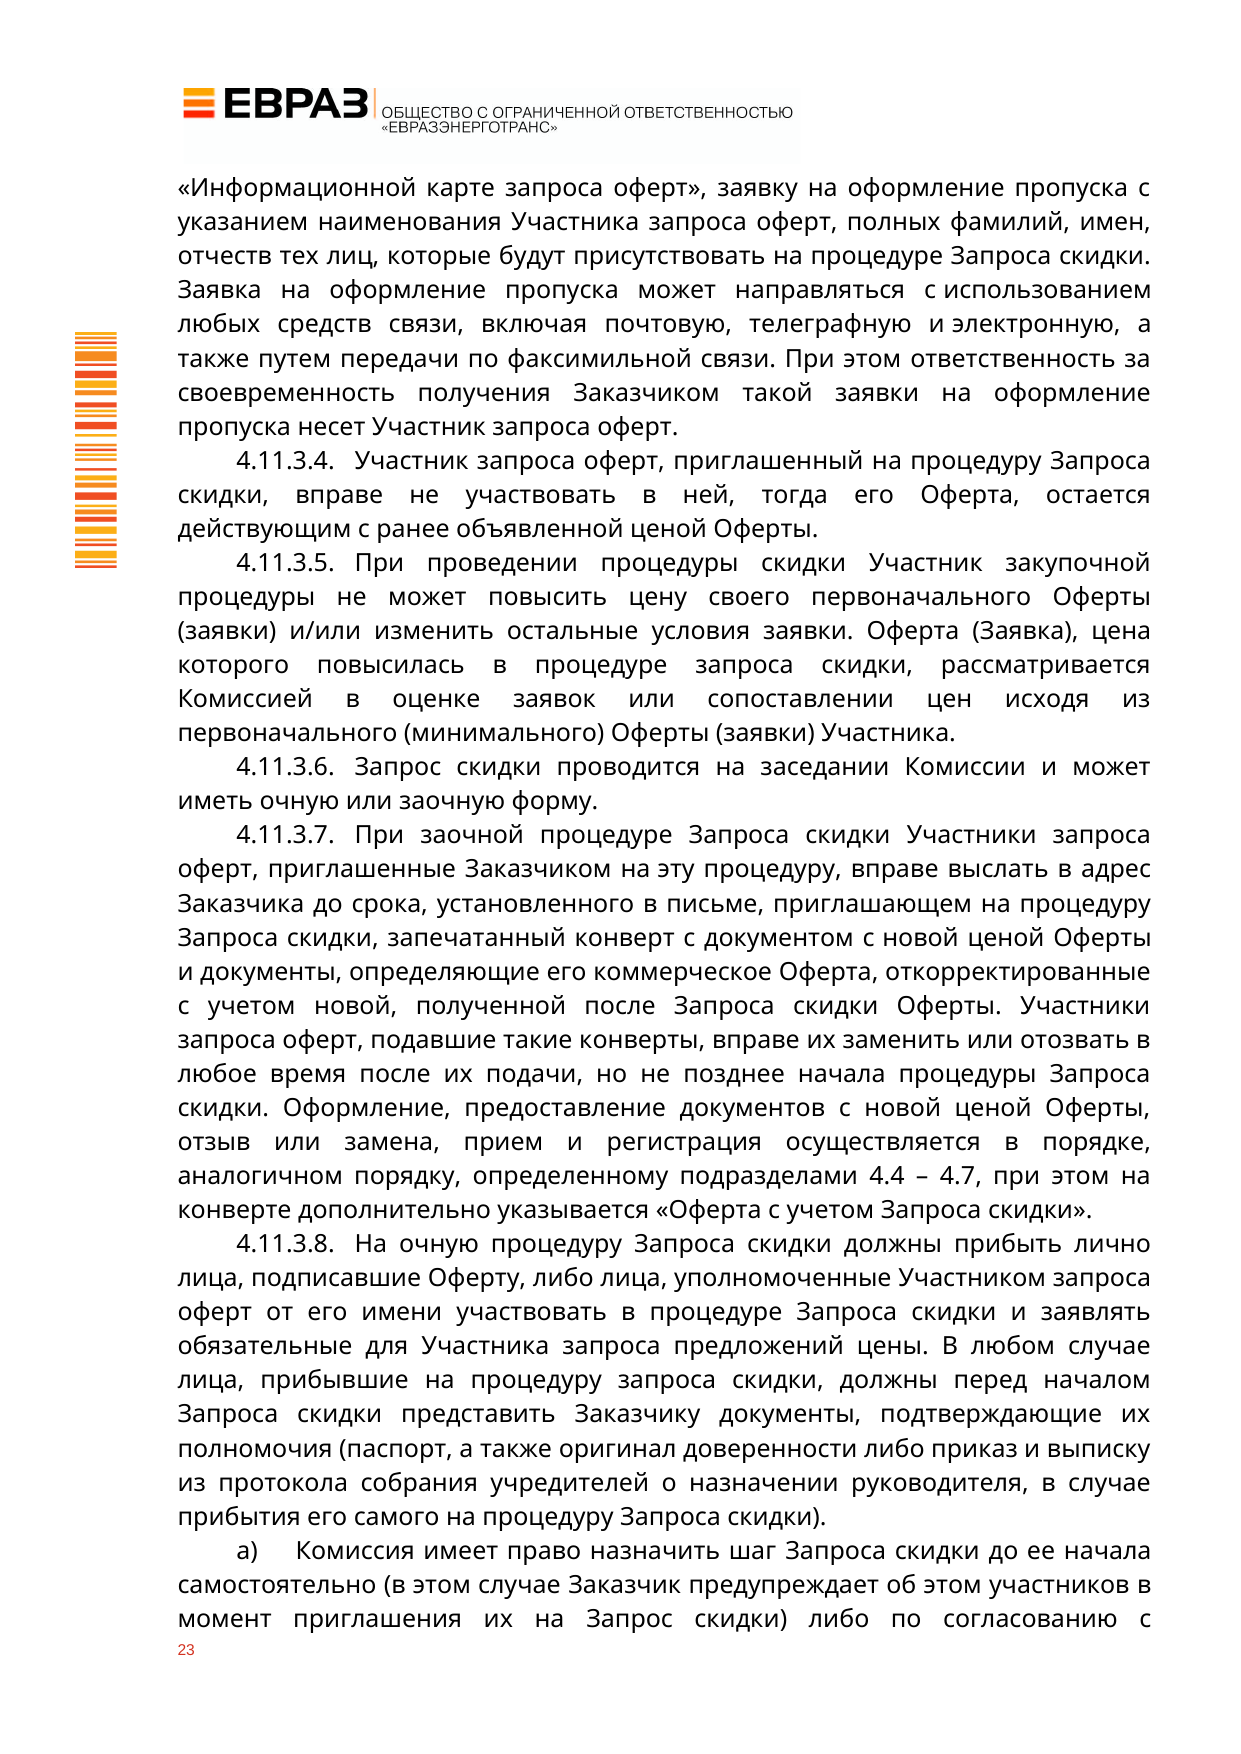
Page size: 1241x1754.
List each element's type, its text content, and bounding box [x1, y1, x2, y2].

list На очную процедуру Запроса скидки должны прибыть лично лица, подписавшие Оферту, либо лица, уполномоченные Участником запроса оферт от его имени участвовать в процедуре Запроса скидки и заявлять обязательные для Участника запроса предложений цены. В любом случае лица, прибывшие на процедуру запроса скидки, должны перед началом Запроса скидки представить Заказчику документы, подтверждающие их полномочия (паспорт, а также оригинал доверенности либо приказ и выписку из протокола собрания учредителей о назначении руководителя, в случае прибытия его самого на процедуру Запроса скидки). [177, 1226, 1152, 1532]
list Запрос скидки проводится на заседании Комиссии и может иметь очную или заочную форму. [177, 749, 1152, 817]
list При проведении процедуры скидки Участник закупочной процедуры не может повысить цену своего первоначального Оферты (заявки) и/или изменить остальные условия заявки. Оферта (Заявка), цена которого повысилась в процедуре запроса скидки, рассматривается Комиссией в оценке заявок или сопоставлении цен исходя из первоначального (минимального) Оферты (заявки) Участника. [177, 544, 1152, 749]
picture [75, 332, 117, 568]
list При заочной процедуре Запроса скидки Участники запроса оферт, приглашенные Заказчиком на эту процедуру, вправе выслать в адрес Заказчика до срока, установленного в письме, приглашающем на процедуру Запроса скидки, запечатанный конверт с документом с новой ценой Оферты и документы, определяющие его коммерческое Оферта, откорректированные с учетом новой, полученной после Запроса скидки Оферты. Участники запроса оферт, подавшие такие конверты, вправе их заменить или отозвать в любое время после их подачи, но не позднее начала процедуры Запроса скидки. Оформление, предоставление документов с новой ценой Оферты, отзыв или замена, прием и регистрация осуществляется в порядке, аналогичном порядку, определенному подразделами 4.4 – 4.7, при этом на конверте дополнительно указывается «Оферта с учетом Запроса скидки». [177, 817, 1152, 1226]
picture [183, 88, 801, 164]
list Участник запроса оферт, приглашенный на процедуру Запроса скидки, вправе не участвовать в ней, тогда его Оферта, остается действующим с ранее объявленной ценой Оферты. [177, 442, 1152, 544]
